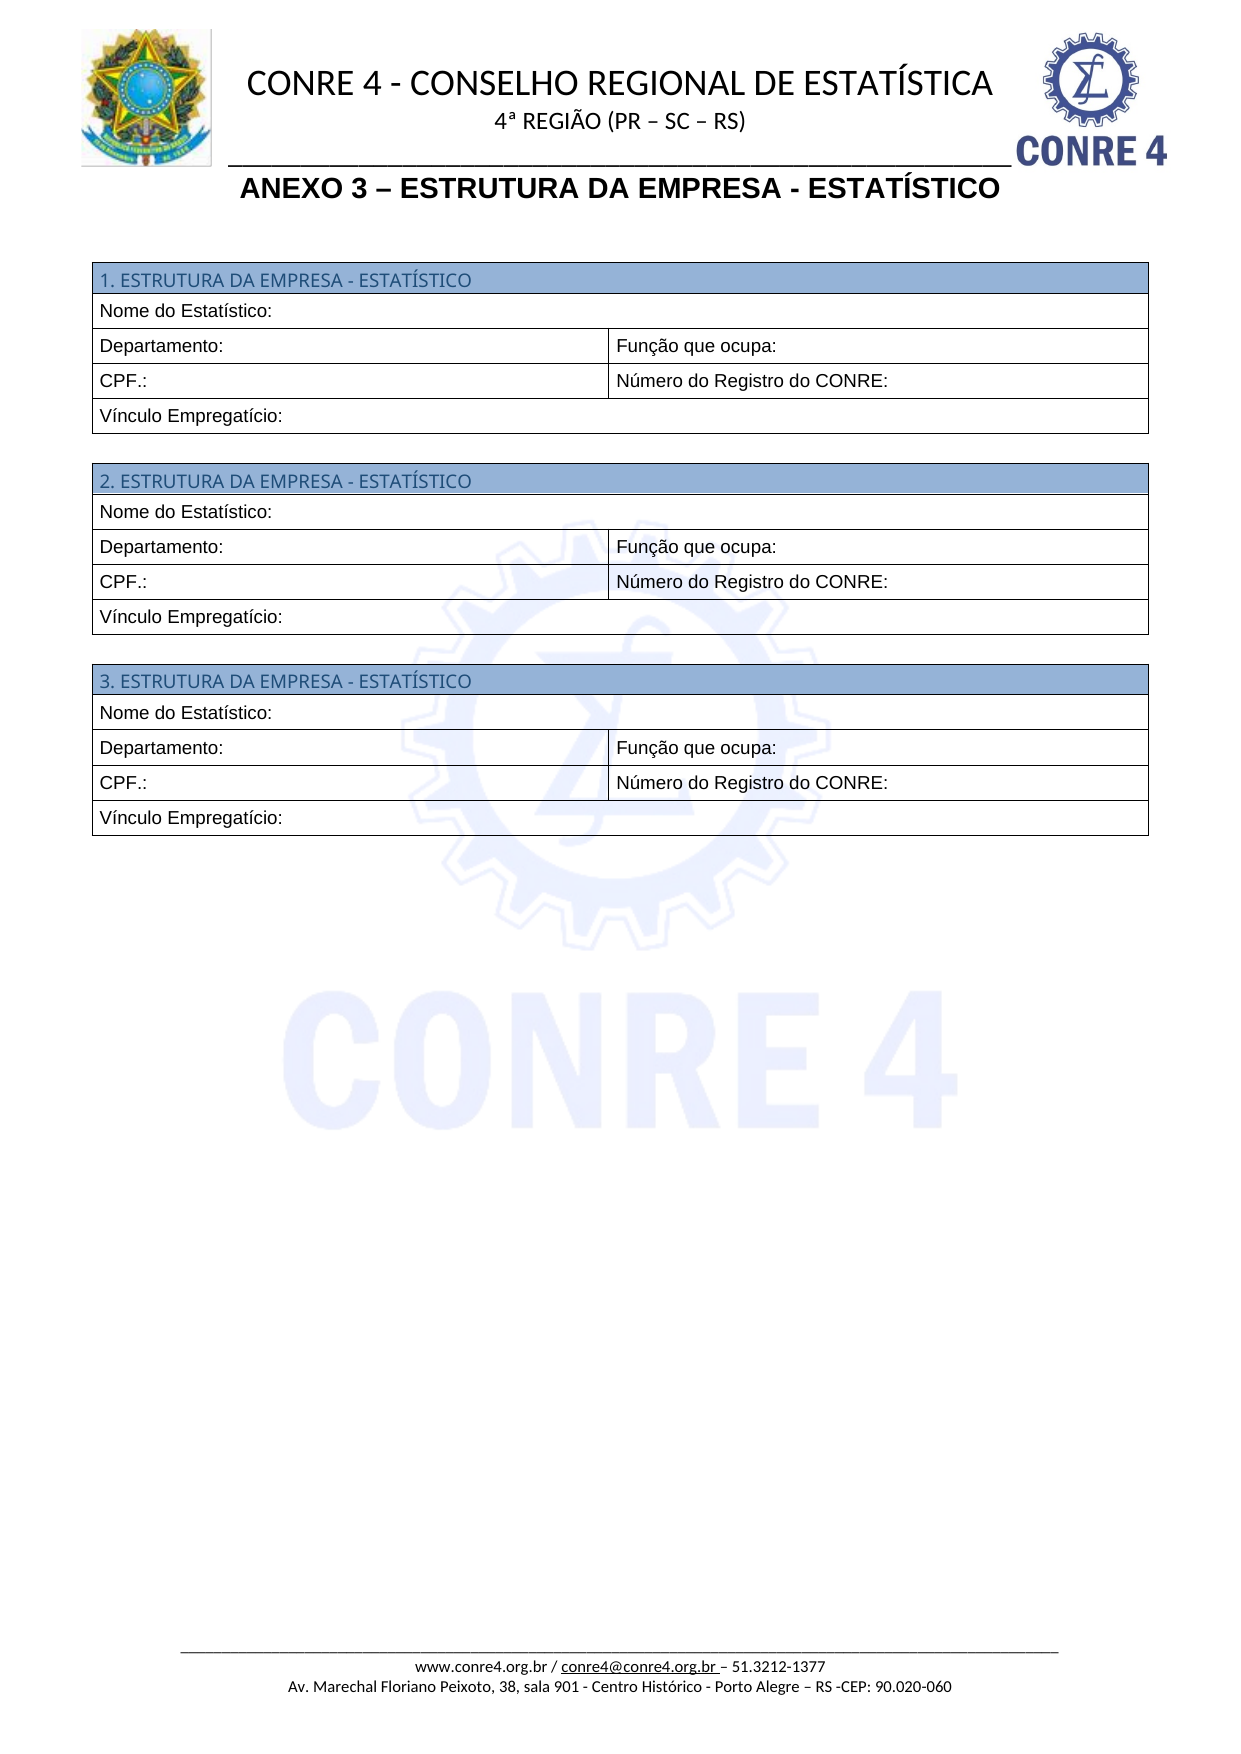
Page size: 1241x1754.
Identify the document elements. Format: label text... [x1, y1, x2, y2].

table_cell Departamento: [93, 329, 608, 363]
table_cell Função que ocupa: [609, 530, 1148, 564]
picture [81, 29, 213, 168]
table_cell Departamento: [93, 530, 608, 564]
table_cell Nome do Estatístico: [93, 495, 1148, 528]
table_cell Função que ocupa: [609, 329, 1148, 363]
table_cell Departamento: [93, 730, 608, 764]
table_cell Vínculo Empregatício: [93, 399, 1148, 433]
picture [993, 14, 1189, 213]
table_cell Nome do Estatístico: [93, 695, 1148, 729]
table_cell Número do Registro do CONRE: [609, 364, 1148, 398]
table_cell Vínculo Empregatício: [93, 801, 1148, 835]
table_header 3. ESTRUTURA DA EMPRESA - ESTATÍSTICO [93, 665, 1148, 694]
table_cell Nome do Estatístico: [93, 294, 1148, 328]
table_cell CPF.: [93, 565, 608, 599]
table_cell CPF.: [93, 766, 608, 799]
table_header 1. ESTRUTURA DA EMPRESA - ESTATÍSTICO [93, 263, 1148, 293]
table_cell CPF.: [93, 364, 608, 398]
text ANEXO 3 – ESTRUTURA DA EMPRESA - ESTATÍSTICO [177, 171, 1063, 204]
table_cell Número do Registro do CONRE: [609, 766, 1148, 799]
table_cell Vínculo Empregatício: [93, 600, 1148, 634]
table_cell Número do Registro do CONRE: [609, 565, 1148, 599]
table_header 2. ESTRUTURA DA EMPRESA - ESTATÍSTICO [93, 464, 1148, 493]
table_cell Função que ocupa: [609, 730, 1148, 764]
